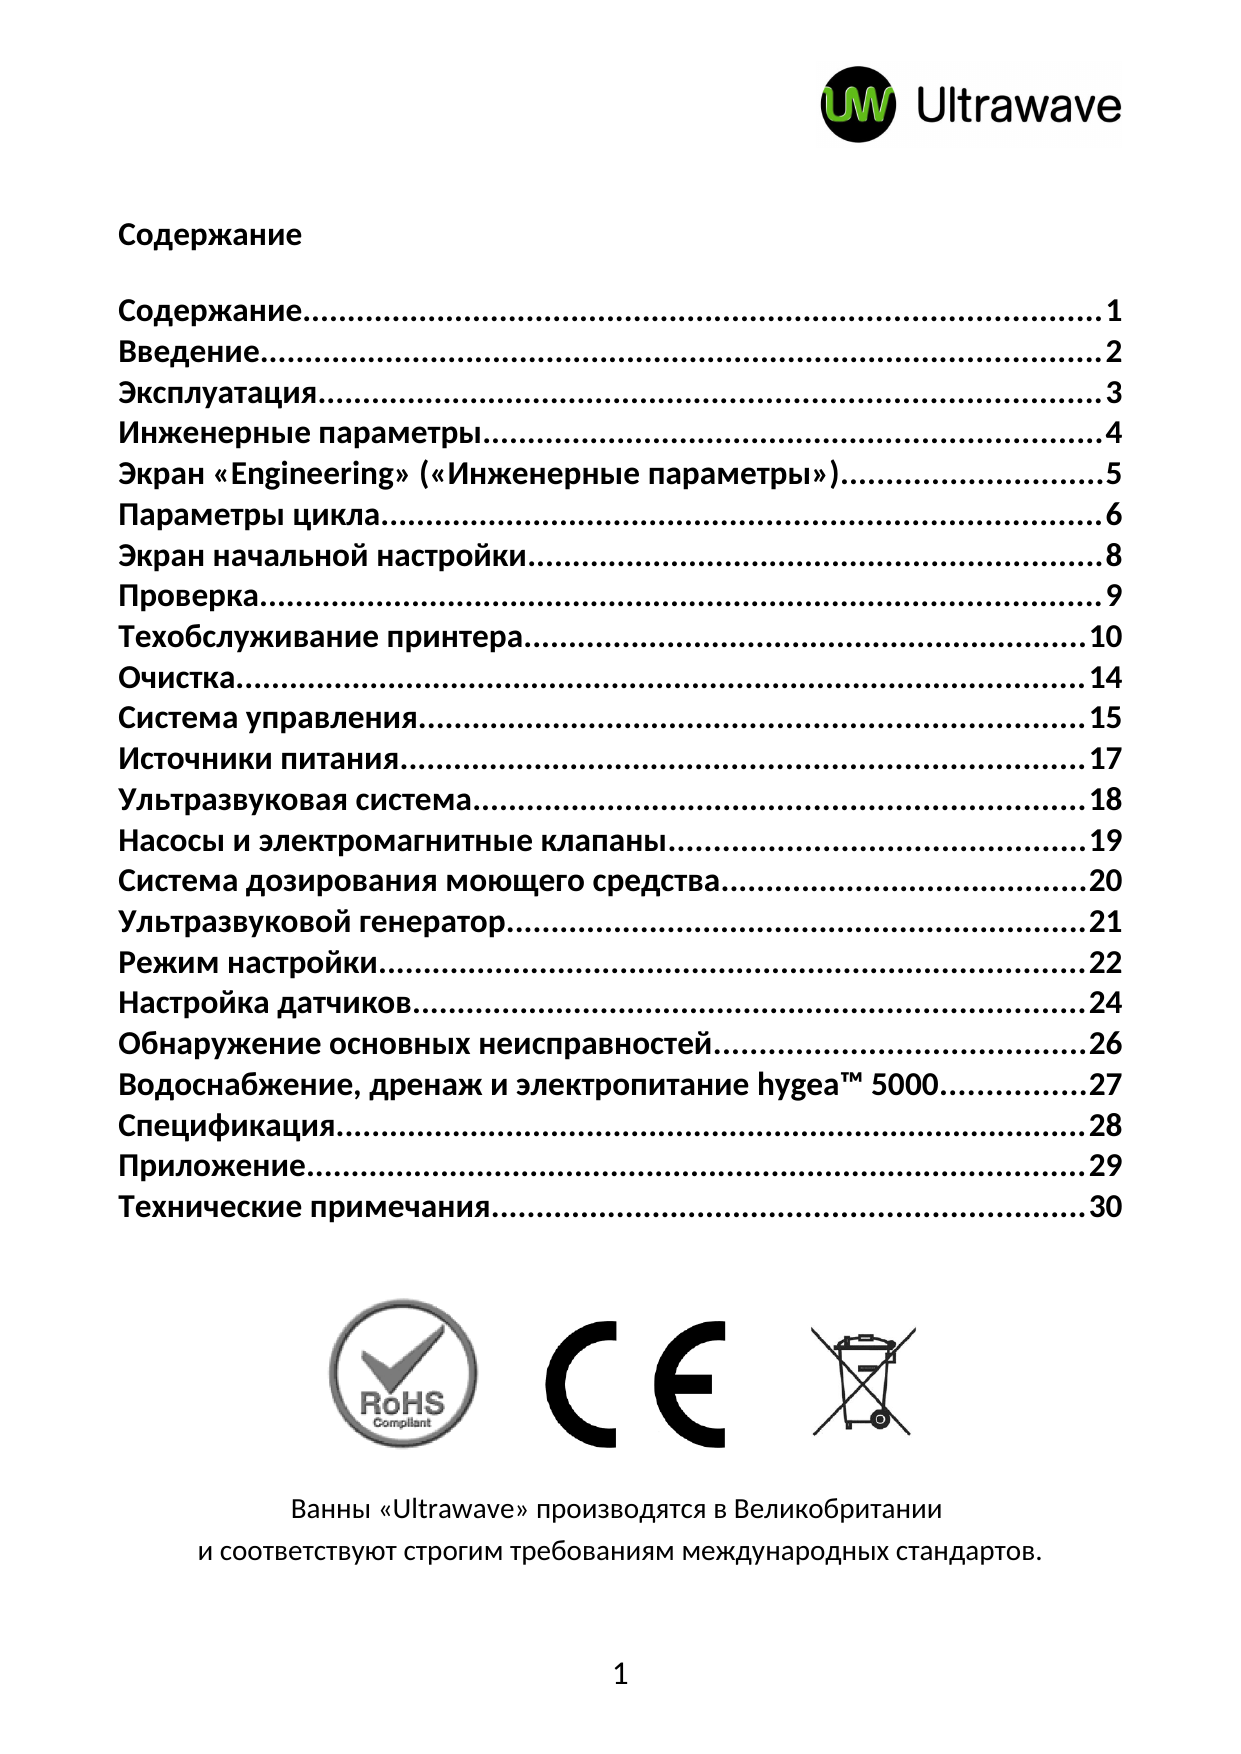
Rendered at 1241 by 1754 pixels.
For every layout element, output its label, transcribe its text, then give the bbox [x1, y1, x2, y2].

text Технические примечания 30 [118, 1185, 1122, 1226]
text Система управления 15 [118, 696, 1122, 737]
text Проверка 9 [118, 574, 1122, 615]
text Экран «Engineering» («Инженерные параметры») 5 [118, 452, 1122, 493]
text Ультразвуковой генератор 21 [118, 900, 1122, 941]
text Приложение 29 [118, 1144, 1122, 1185]
text Содержание [118, 213, 1122, 254]
text Спецификация 28 [118, 1104, 1122, 1144]
text Экран начальной настройки 8 [118, 533, 1122, 574]
text Система дозирования моющего средства 20 [118, 859, 1122, 900]
text Ультразвуковая система 18 [118, 778, 1122, 819]
text Настройка датчиков 24 [118, 982, 1122, 1022]
text Очистка 14 [118, 656, 1122, 696]
text Источники питания 17 [118, 737, 1122, 778]
text Водоснабжение, дренаж и электропитание hygea™ 5000 27 [118, 1063, 1122, 1104]
text Содержание 1 [118, 289, 1122, 330]
text Ванны «Ultrawave» производятся в Великобритании и соответствуют строгим требованиям международных стандартов. [118, 1491, 1122, 1567]
text Насосы и электромагнитные клапаны 19 [118, 819, 1122, 859]
text Параметры цикла 6 [118, 493, 1122, 533]
text Режим настройки 22 [118, 941, 1122, 982]
text Техобслуживание принтера 10 [118, 615, 1122, 656]
text Введение 2 [118, 330, 1122, 371]
text Обнаружение основных неисправностей 26 [118, 1022, 1122, 1063]
text Эксплуатация 3 [118, 371, 1122, 411]
text Инженерные параметры 4 [118, 411, 1122, 452]
